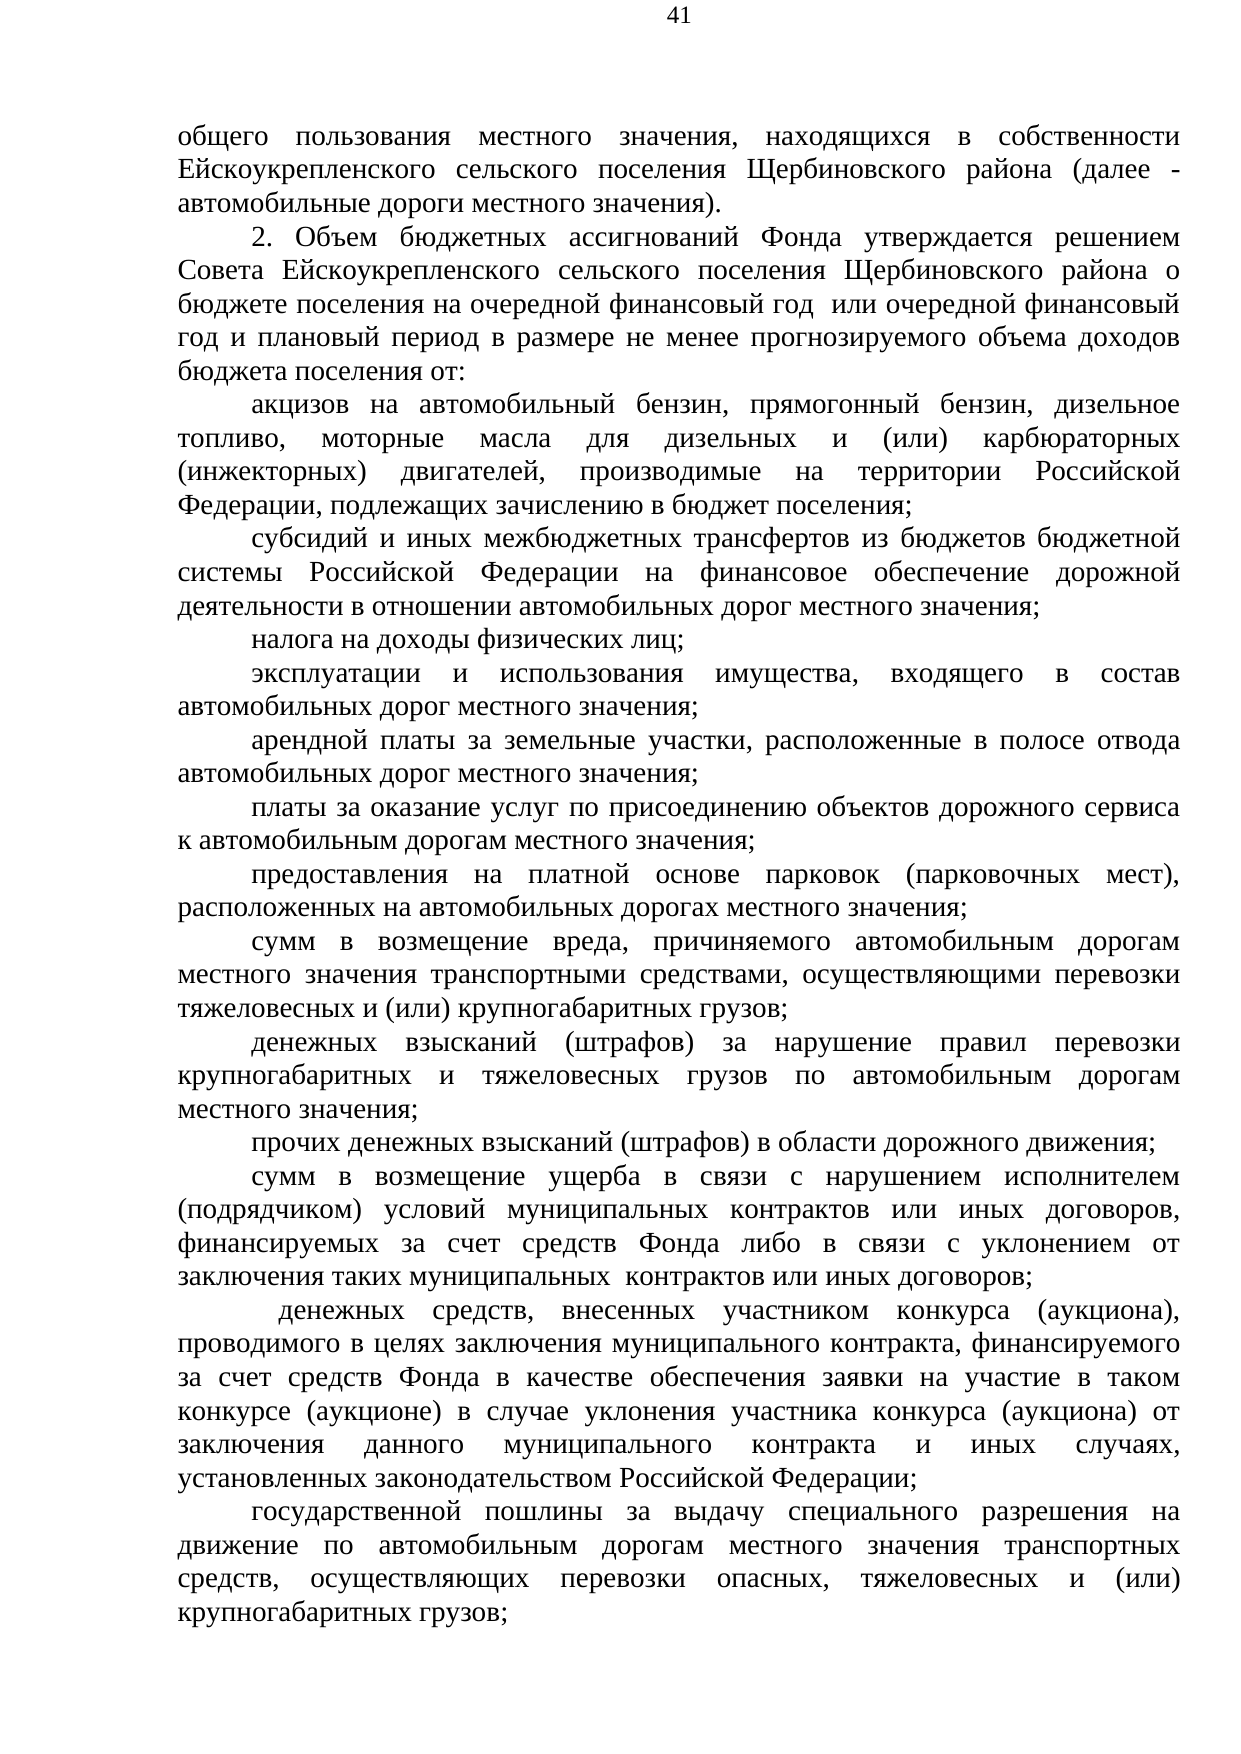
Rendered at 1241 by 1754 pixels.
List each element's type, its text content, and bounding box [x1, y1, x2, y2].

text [177, 118, 1181, 219]
text субсидий и иных межбюджетных трансфертов из бюджетов бюджетной системы Российской Федерации на финансовое обеспечение дорожной деятельности в отношении автомобильных дорог местного значения; [177, 521, 1181, 621]
text государственной пошлины за выдачу специального разрешения на движение по автомобильным дорогам местного значения транспортных средств, осуществляющих перевозки опасных, тяжеловесных и (или) крупногабаритных грузов; [177, 1493, 1181, 1627]
text сумм в возмещение вреда, причиняемого автомобильным дорогам местного значения транспортными средствами, осуществляющими перевозки тяжеловесных и (или) крупногабаритных грузов; [177, 923, 1181, 1024]
text налога на доходы физических лиц; [177, 621, 1181, 655]
text прочих денежных взысканий (штрафов) в области дорожного движения; [177, 1124, 1181, 1158]
text платы за оказание услуг по присоединению объектов дорожного сервиса к автомобильным дорогам местного значения; [177, 789, 1181, 856]
text 2. Объем бюджетных ассигнований Фонда утверждается решением Совета Ейскоукрепленского сельского поселения Щербиновского района о бюджете поселения на очередной финансовый год или очередной финансовый год и плановый период в размере не менее прогнозируемого объема доходов бюджета поселения от: [177, 219, 1181, 386]
text денежных средств, внесенных участником конкурса (аукциона), проводимого в целях заключения муниципального контракта, финансируемого за счет средств Фонда в качестве обеспечения заявки на участие в таком конкурсе (аукционе) в случае уклонения участника конкурса (аукциона) от заключения данного муниципального контракта и иных случаях, установленных законодательством Российской Федерации; [177, 1292, 1181, 1493]
text акцизов на автомобильный бензин, прямогонный бензин, дизельное топливо, моторные масла для дизельных и (или) карбюраторных (инжекторных) двигателей, производимые на территории Российской Федерации, подлежащих зачислению в бюджет поселения; [177, 386, 1181, 521]
text эксплуатации и использования имущества, входящего в состав автомобильных дорог местного значения; [177, 655, 1181, 722]
text предоставления на платной основе парковок (парковочных мест), расположенных на автомобильных дорогах местного значения; [177, 856, 1181, 923]
text арендной платы за земельные участки, расположенные в полосе отвода автомобильных дорог местного значения; [177, 722, 1181, 789]
text сумм в возмещение ущерба в связи с нарушением исполнителем (подрядчиком) условий муниципальных контрактов или иных договоров, финансируемых за счет средств Фонда либо в связи с уклонением от заключения таких муниципальных контрактов или иных договоров; [177, 1158, 1181, 1292]
text денежных взысканий (штрафов) за нарушение правил перевозки крупногабаритных и тяжеловесных грузов по автомобильным дорогам местного значения; [177, 1024, 1181, 1124]
